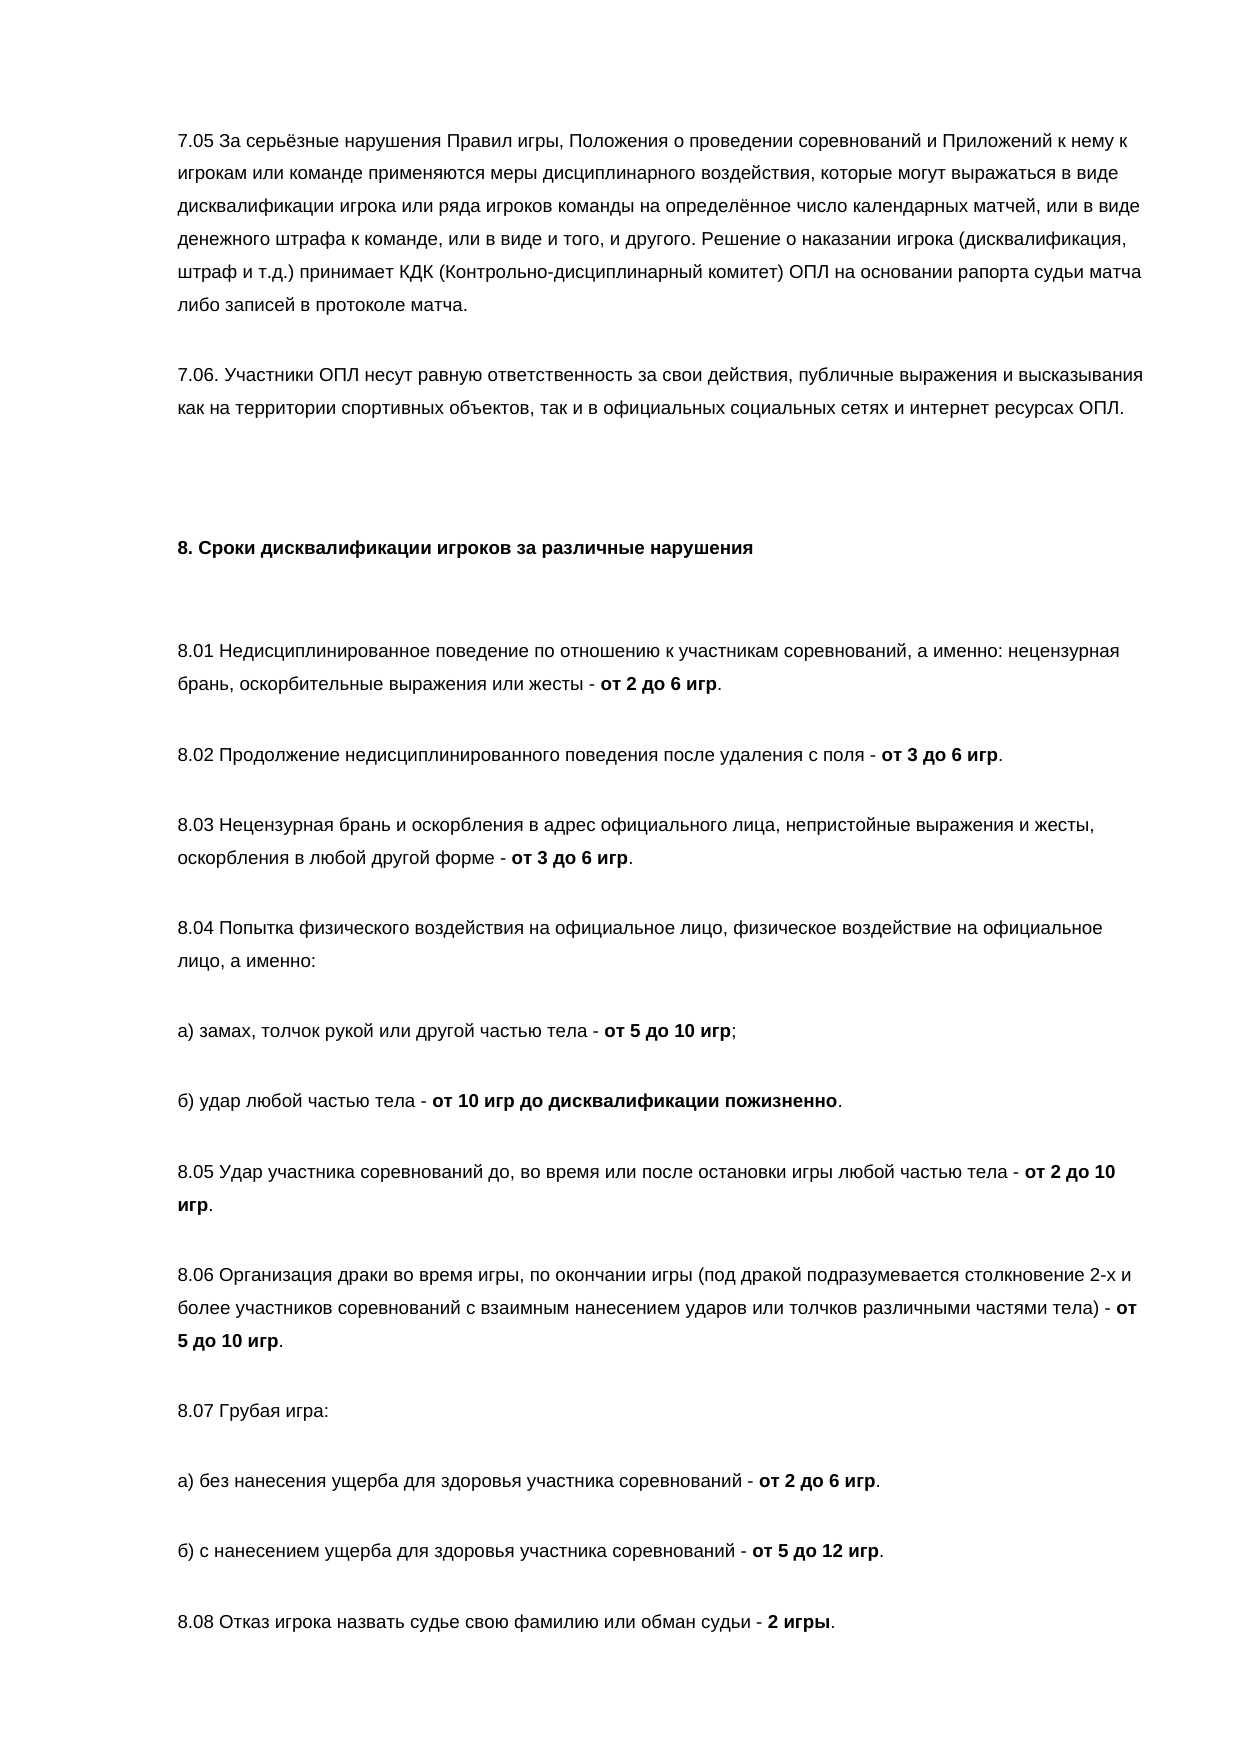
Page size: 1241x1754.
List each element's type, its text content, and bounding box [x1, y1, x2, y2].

text а) замах, толчок рукой или другой частью тела - от 5 до 10 игр; [177, 1009, 1152, 1042]
text а) без нанесения ущерба для здоровья участника соревнований - от 2 до 6 игр. [177, 1459, 1152, 1492]
text 7.06. Участники ОПЛ несут равную ответственность за свои действия, публичные выражения и высказывания как на территории спортивных объектов, так и в официальных социальных сетях и интернет ресурсах ОПЛ. [177, 352, 1152, 418]
text б) с нанесением ущерба для здоровья участника соревнований - от 5 до 12 игр. [177, 1529, 1152, 1562]
text 8.02 Продолжение недисциплинированного поведения после удаления с поля - от 3 до 6 игр. [177, 732, 1152, 765]
text 8.01 Недисциплинированное поведение по отношению к участникам соревнований, а именно: нецензурная брань, оскорбительные выражения или жесты - от 2 до 6 игр. [177, 629, 1152, 695]
text 8.03 Нецензурная брань и оскорбления в адрес официального лица, непристойные выражения и жесты, оскорбления в любой другой форме - от 3 до 6 игр. [177, 802, 1152, 868]
text 8.08 Отказ игрока назвать судье свою фамилию или обман судьи - 2 игры. [177, 1599, 1152, 1632]
text 7.05 За серьёзные нарушения Правил игры, Положения о проведении соревнований и Приложений к нему к игрокам или команде применяются меры дисциплинарного воздействия, которые могут выражаться в виде дисквалификации игрока или ряда игроков команды на определённое число календарных матчей, или в виде денежного штрафа к команде, или в виде и того, и другого. Решение о наказании игрока (дисквалификация, штраф и т.д.) принимает КДК (Контрольно-дисциплинарный комитет) ОПЛ на основании рапорта судьи матча либо записей в протоколе матча. [177, 118, 1152, 315]
text б) удар любой частью тела - от 10 игр до дисквалификации пожизненно. [177, 1079, 1152, 1112]
text 8.06 Организация драки во время игры, по окончании игры (под дракой подразумевается столкновение 2-х и более участников соревнований с взаимным нанесением ударов или толчков различными частями тела) - от 5 до 10 игр. [177, 1252, 1152, 1351]
text 8. Сроки дисквалификации игроков за различные нарушения [177, 526, 1152, 559]
text 8.05 Удар участника соревнований до, во время или после остановки игры любой частью тела - от 2 до 10 игр. [177, 1149, 1152, 1215]
text 8.07 Грубая игра: [177, 1388, 1152, 1421]
text 8.04 Попытка физического воздействия на официальное лицо, физическое воздействие на официальное лицо, а именно: [177, 906, 1152, 971]
